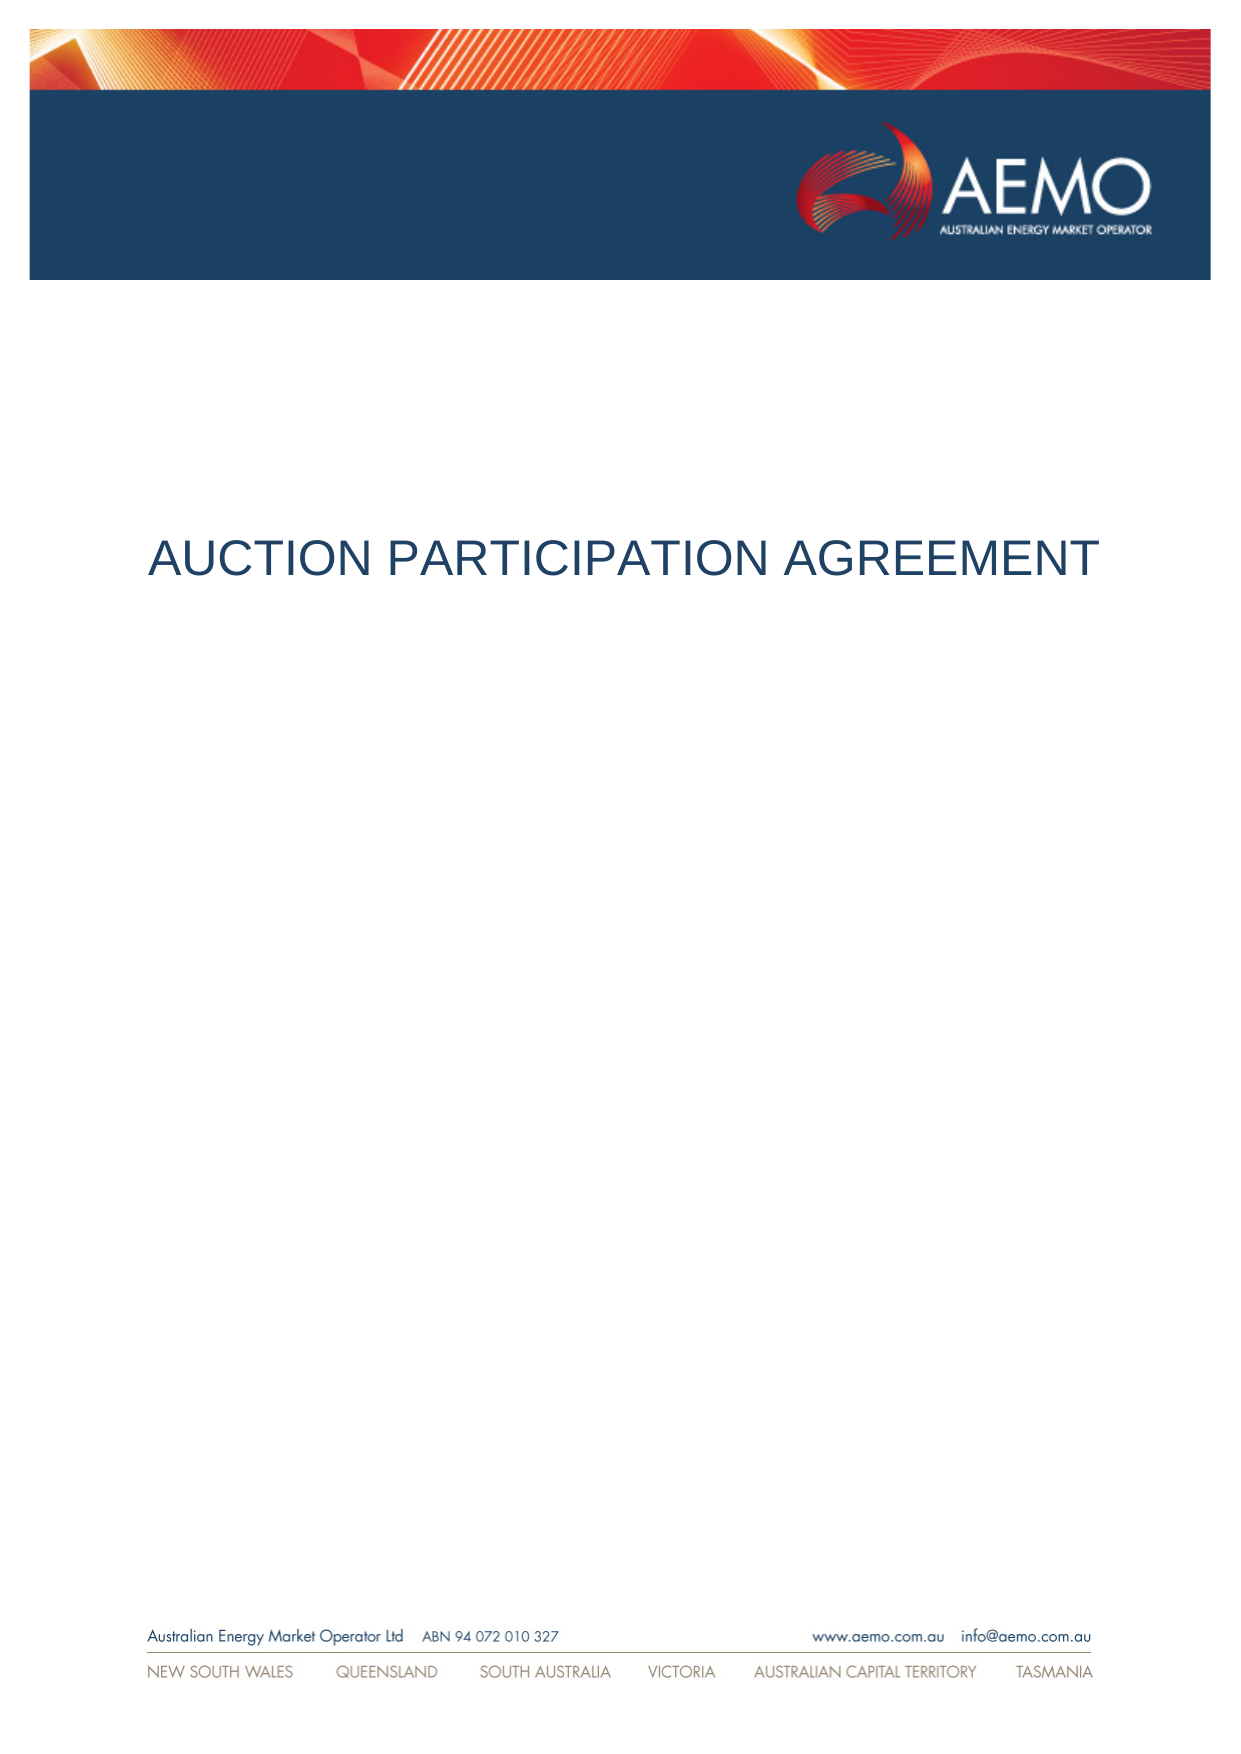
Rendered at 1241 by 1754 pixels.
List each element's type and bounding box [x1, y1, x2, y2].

picture [145, 1626, 1097, 1680]
picture [29, 29, 1211, 280]
